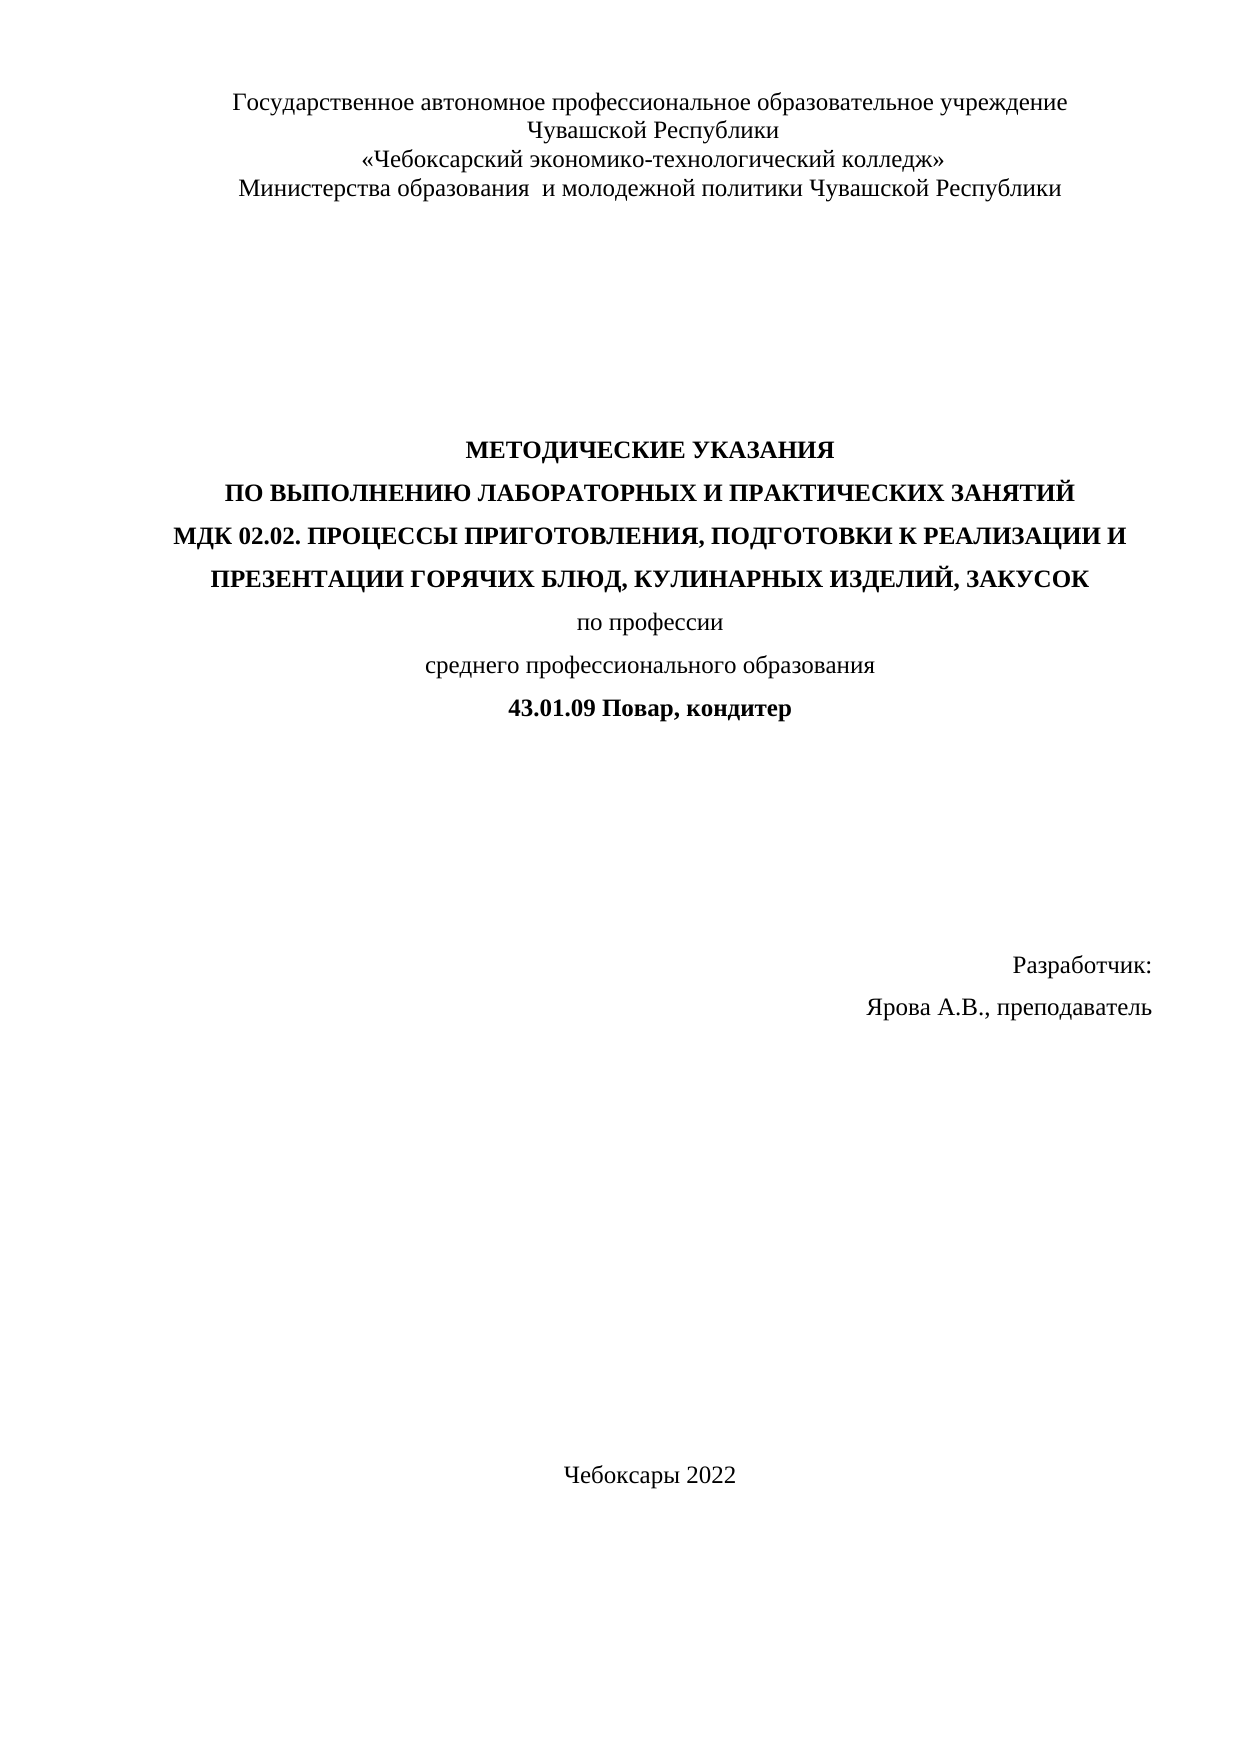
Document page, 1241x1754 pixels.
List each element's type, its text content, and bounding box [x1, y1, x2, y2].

text среднего профессионального образования [148, 650, 1152, 679]
text 43.01.09 Повар, кондитер [148, 693, 1152, 722]
text по профессии [148, 607, 1152, 636]
text Разработчик: [148, 950, 1152, 979]
text «Чебоксарский экономико-технологический колледж» [148, 144, 1152, 173]
text Чувашской Республики [148, 115, 1152, 144]
text Чебоксары 2022 [148, 1460, 1152, 1488]
text Министерства образования и молодежной политики Чувашской Республики [148, 173, 1152, 202]
text МДК 02.02. ПРОЦЕССЫ ПРИГОТОВЛЕНИЯ, ПОДГОТОВКИ К РЕАЛИЗАЦИИ И ПРЕЗЕНТАЦИИ ГОРЯЧИХ БЛЮД, КУЛИНАРНЫХ ИЗДЕЛИЙ, ЗАКУСОК [148, 521, 1152, 593]
text Ярова А.В., преподаватель [148, 992, 1152, 1020]
text Государственное автономное профессиональное образовательное учреждение [148, 87, 1152, 115]
text ПО ВЫПОЛНЕНИЮ ЛАБОРАТОРНЫХ И ПРАКТИЧЕСКИХ ЗАНЯТИЙ [148, 478, 1152, 507]
text МЕТОДИЧЕСКИЕ УКАЗАНИЯ [148, 435, 1152, 463]
